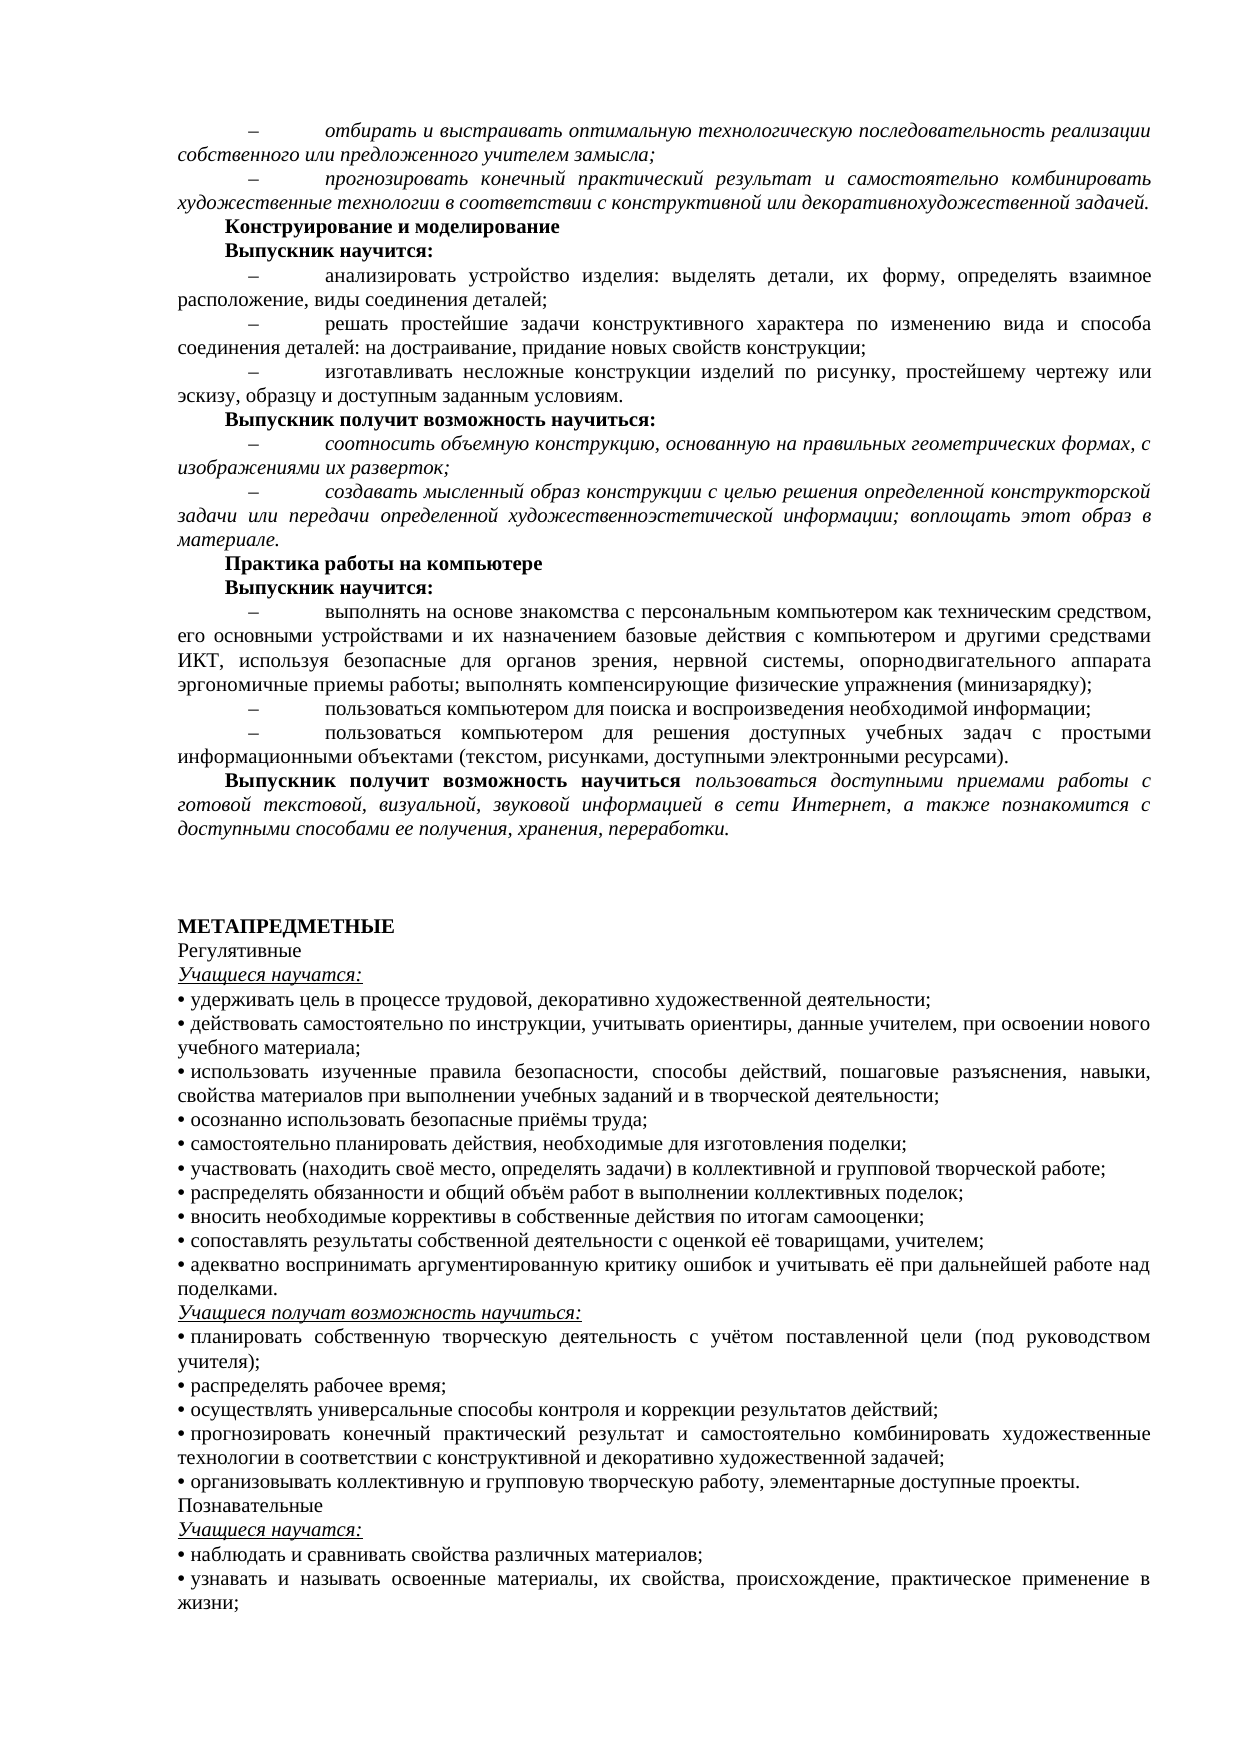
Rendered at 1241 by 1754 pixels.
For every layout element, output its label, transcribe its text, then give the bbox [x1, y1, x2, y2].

text • осуществлять универсальные способы контроля и коррекции результатов действий; [177, 1397, 1152, 1421]
text • узнавать и называть освоенные материалы, их свойства, происхождение, практическое применение в жизни; [177, 1566, 1152, 1614]
text Выпускник научится: [177, 575, 1152, 599]
text Регулятивные [177, 938, 1152, 962]
text МЕТАПРЕДМЕТНЫЕ [177, 914, 1152, 938]
text • участвовать (находить своё место, определять задачи) в коллективной и групповой творческой работе; [177, 1155, 1152, 1179]
text Практика работы на компьютере [177, 551, 1152, 575]
text Выпускник получит возможность научиться: [177, 407, 1152, 431]
text • осознанно использовать безопасные приёмы труда; [177, 1107, 1152, 1131]
text изготавливать несложные конструкции изделий по рисунку, простейшему чертежу или эскизу, образцу и доступным заданным условиям. [177, 359, 1152, 407]
text • использовать изученные правила безопасности, способы действий, пошаговые разъяснения, навыки, свойства материалов при выполнении учебных заданий и в творческой деятельности; [177, 1059, 1152, 1107]
text прогнозировать конечный практический результат и самостоятельно комбинировать художественные технологии в соответствии с конструктивной или декоративно­художественной задачей. [177, 166, 1152, 214]
text пользоваться компьютером для поиска и воспроизведения необходимой информации; [177, 696, 1152, 720]
text • действовать самостоятельно по инструкции, учитывать ориентиры, данные учителем, при освоении нового учебного материала; [177, 1011, 1152, 1059]
text • удерживать цель в процессе трудовой, декоративно художественной деятельности; [177, 986, 1152, 1011]
text Познавательные [177, 1493, 1152, 1517]
text • планировать собственную творческую деятельность с учётом поставленной цели (под руководством учителя); [177, 1324, 1152, 1373]
text • организовывать коллективную и групповую творческую работу, элементарные доступные проекты. [177, 1469, 1152, 1493]
text решать простейшие задачи конструктивного характера по изменению вида и способа соединения деталей: на достраивание, придание новых свойств конструкции; [177, 311, 1152, 359]
text создавать мысленный образ конструкции с целью решения определенной конструкторской задачи или передачи определенной художественно­эстетической информации; воплощать этот образ в материале. [177, 479, 1152, 551]
text Учащиеся научатся: [177, 1517, 1152, 1541]
text пользоваться компьютером для решения доступных учебных задач с простыми информационными объектами (текстом, рисунками, доступными электронными ресурсами). [177, 720, 1152, 768]
text • распределять рабочее время; [177, 1373, 1152, 1397]
text анализировать устройство изделия: выделять детали, их форму, определять взаимное расположение, виды соединения деталей; [177, 262, 1152, 311]
text Учащиеся получат возможность научиться: [177, 1300, 1152, 1324]
text • адекватно воспринимать аргументированную критику ошибок и учитывать её при дальнейшей работе над поделками. [177, 1252, 1152, 1300]
text • самостоятельно планировать действия, необходимые для изготовления поделки; [177, 1131, 1152, 1155]
text • вносить необходимые коррективы в собственные действия по итогам самооценки; [177, 1204, 1152, 1228]
text • прогнозировать конечный практический результат и самостоятельно комбинировать художественные технологии в соответствии с конструктивной и декоративно художественной задачей; [177, 1421, 1152, 1469]
text Выпускник научится: [177, 238, 1152, 262]
text выполнять на основе знакомства с персональным компьютером как техническим средством, его основными устройствами и их назначением базовые действия с компьютером и другими средствами ИКТ, используя безопасные для органов зрения, нервной системы, опорно­двигательного аппарата эргономичные приемы работы; выполнять компенсирующие физические упражнения (мини­зарядку); [177, 599, 1152, 696]
text • наблюдать и сравнивать свойства различных материалов; [177, 1541, 1152, 1566]
text Выпускник получит возможность научиться пользоваться доступными приемами работы с готовой текстовой, визуальной, звуковой информацией в сети Интернет, а также познакомится с доступными способами ее получения, хранения, переработки. [177, 768, 1152, 840]
text Учащиеся научатся: [177, 962, 1152, 986]
text соотносить объемную конструкцию, основанную на правильных геометрических формах, с изображениями их разверток; [177, 431, 1152, 479]
text • сопоставлять результаты собственной деятельности с оценкой её товарищами, учителем; [177, 1228, 1152, 1252]
text Конструирование и моделирование [177, 214, 1152, 238]
text • распределять обязанности и общий объём работ в выполнении коллективных поделок; [177, 1179, 1152, 1204]
text отбирать и выстраивать оптимальную технологическую последовательность реализации собственного или предложенного учителем замысла; [177, 118, 1152, 166]
